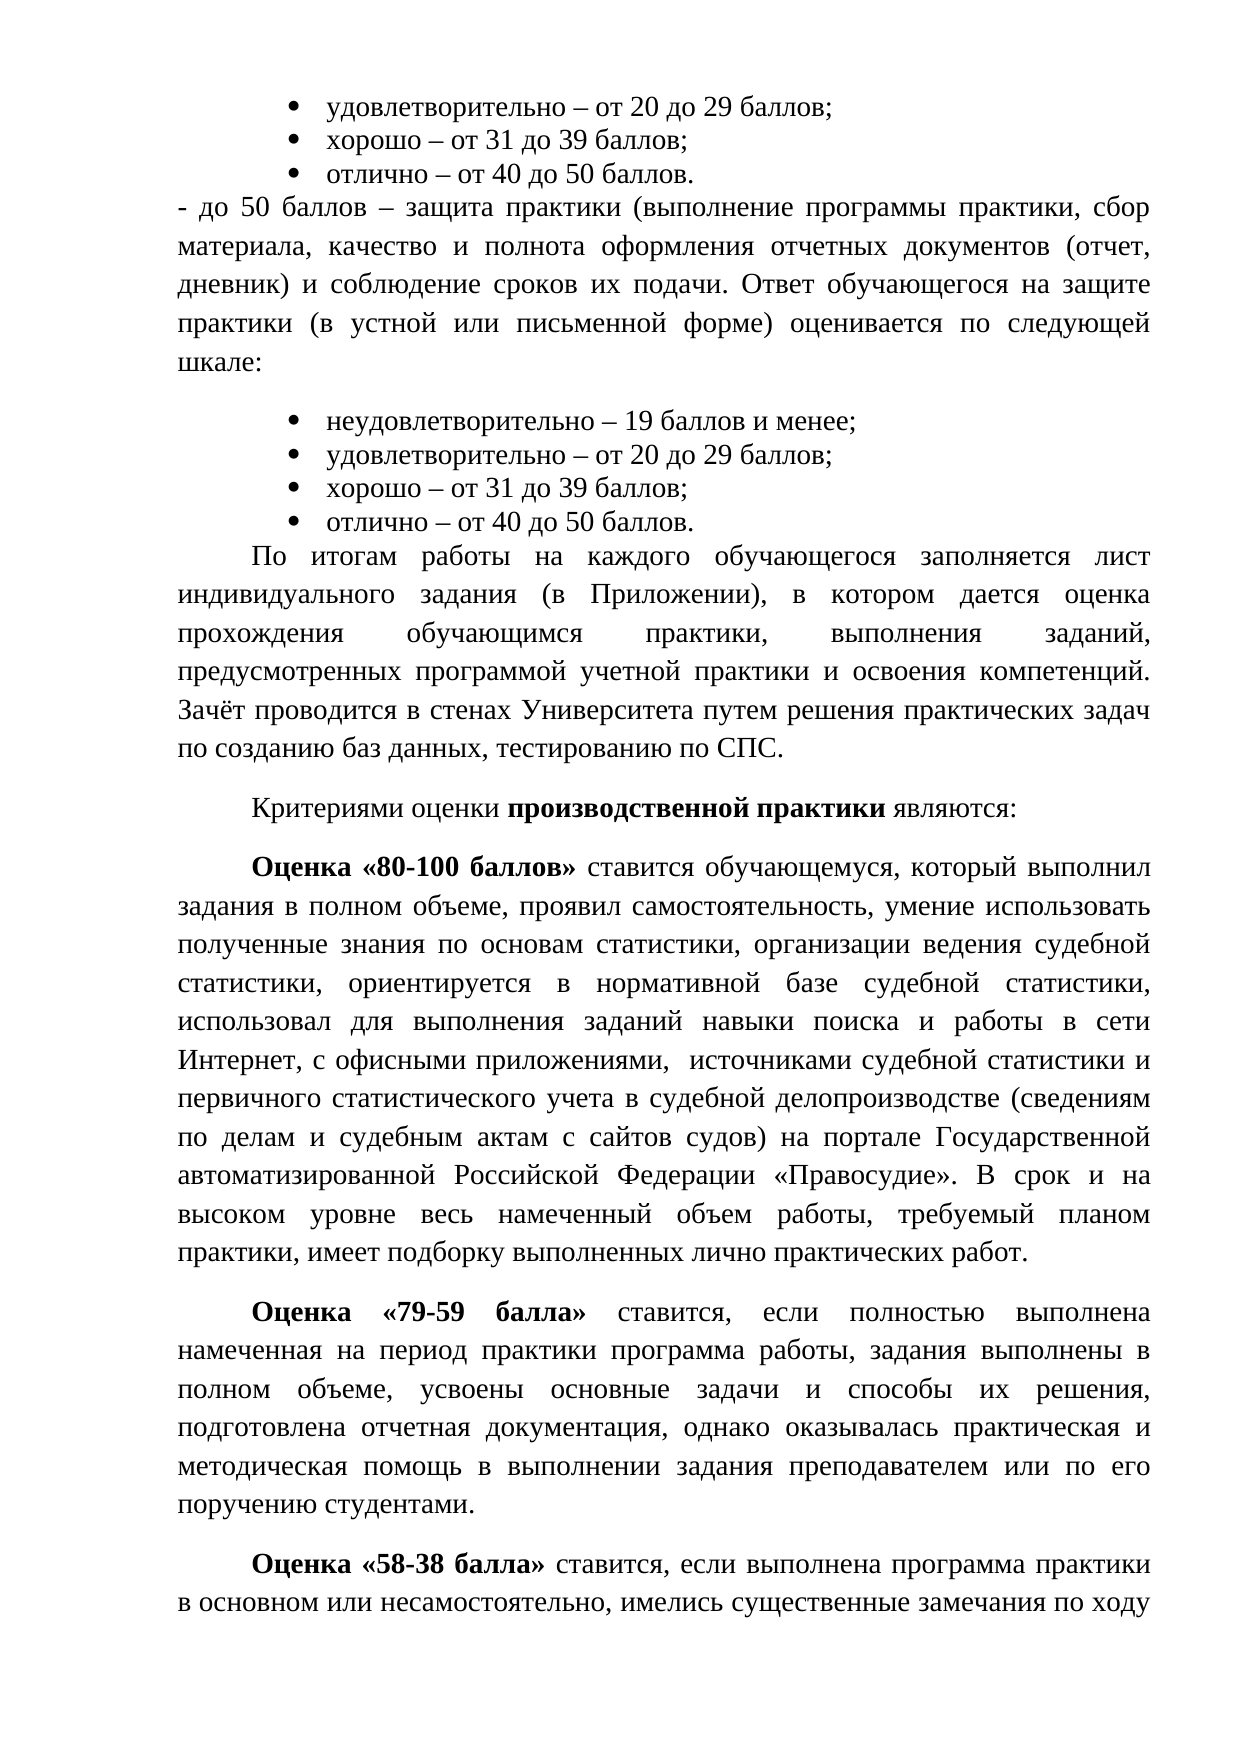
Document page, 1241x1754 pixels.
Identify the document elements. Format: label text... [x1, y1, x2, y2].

list хорошо – от 31 до 39 баллов; [288, 470, 1152, 504]
text - до 50 баллов – защита практики (выполнение программы практики, сбор материала, качество и полнота оформления отчетных документов (отчет, дневник) и соблюдение сроков их подачи. Ответ обучающегося на защите практики (в устной или письменной форме) оценивается по следующей шкале: [177, 189, 1152, 377]
text Оценка «80-100 баллов» ставится обучающемуся, который выполнил задания в полном объеме, проявил самостоятельность, умение использовать полученные знания по основам статистики, организации ведения судебной статистики, ориентируется в нормативной базе судебной статистики, использовал для выполнения заданий навыки поиска и работы в сети Интернет, с офисными приложениями, источниками судебной статистики и первичного статистического учета в судебной делопроизводстве (сведениям по делам и судебным актам с сайтов судов) на портале Государственной автоматизированной Российской Федерации «Правосудие». В срок и на высоком уровне весь намеченный объем работы, требуемый планом практики, имеет подборку выполненных лично практических работ. [177, 849, 1152, 1268]
list удовлетворительно – от 20 до 29 баллов; [288, 89, 1152, 122]
list удовлетворительно – от 20 до 29 баллов; [288, 437, 1152, 470]
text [177, 1546, 1152, 1618]
list отлично – от 40 до 50 баллов. [288, 156, 1152, 189]
text Критериями оценки производственной практики являются: [177, 790, 1152, 823]
text По итогам работы на каждого обучающегося заполняется лист индивидуального задания (в Приложении), в котором дается оценка прохождения обучающимся практики, выполнения заданий, предусмотренных программой учетной практики и освоения компетенций. Зачёт проводится в стенах Университета путем решения практических задач по созданию баз данных, тестированию по СПС. [177, 538, 1152, 764]
list хорошо – от 31 до 39 баллов; [288, 122, 1152, 156]
list отлично – от 40 до 50 баллов. [288, 504, 1152, 538]
text Оценка «79-59 балла» ставится, если полностью выполнена намеченная на период практики программа работы, задания выполнены в полном объеме, усвоены основные задачи и способы их решения, подготовлена отчетная документация, однако оказывалась практическая и методическая помощь в выполнении задания преподавателем или по его поручению студентами. [177, 1294, 1152, 1520]
list неудовлетворительно – 19 баллов и менее; [288, 403, 1152, 437]
